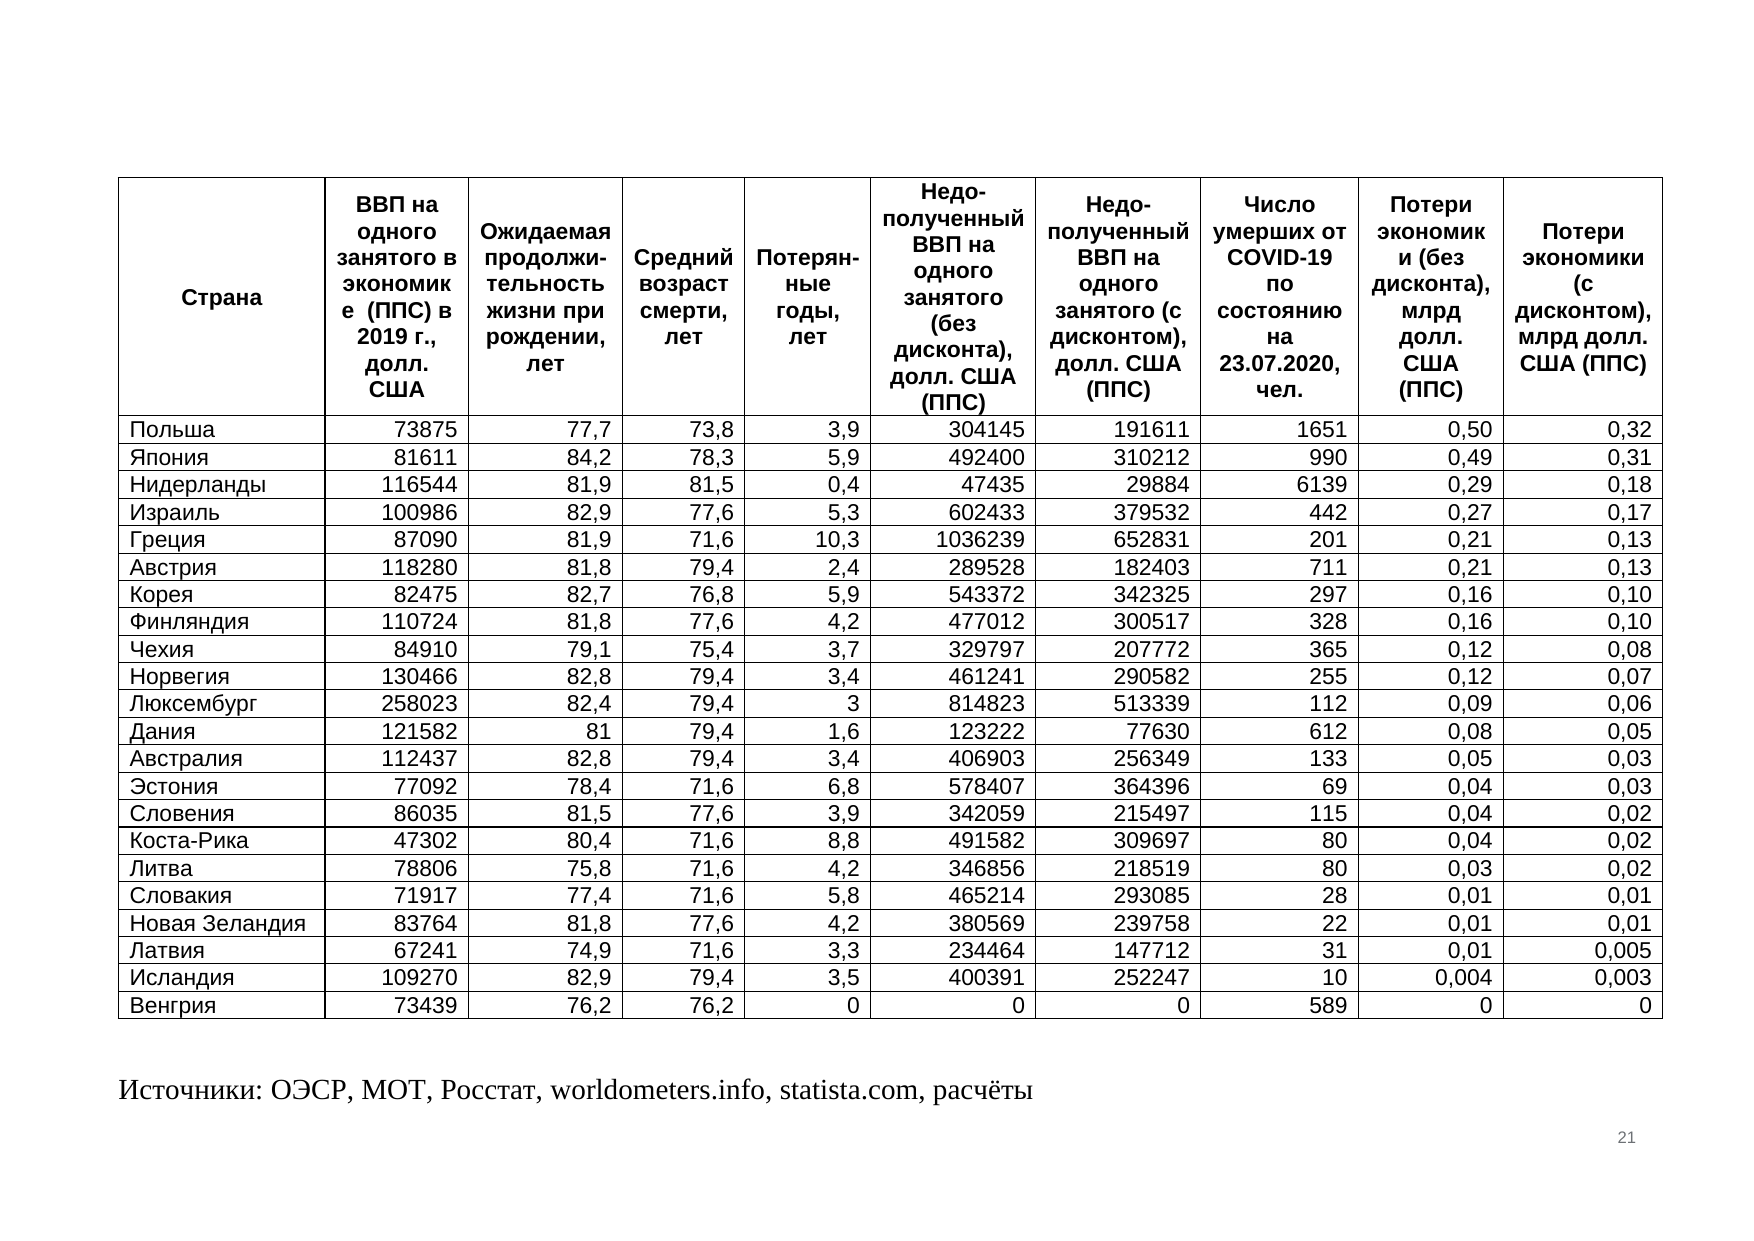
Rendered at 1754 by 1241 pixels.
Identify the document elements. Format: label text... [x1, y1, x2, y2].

table_cell 990 [1201, 444, 1358, 470]
table_cell 82,8 [469, 663, 622, 689]
table_cell 0,4 [745, 471, 870, 498]
table_cell 29884 [1036, 471, 1200, 498]
table_cell 0,01 [1359, 937, 1503, 963]
table_cell 84910 [326, 636, 468, 662]
table_cell 121582 [326, 718, 468, 744]
table_cell 0,17 [1504, 499, 1662, 525]
table_cell 74,9 [469, 937, 622, 963]
table_cell 0,50 [1359, 416, 1503, 443]
table_cell Чехия [119, 636, 324, 662]
table_cell 0,03 [1504, 745, 1662, 772]
table_cell 109270 [326, 964, 468, 991]
table_cell 71,6 [623, 526, 744, 552]
table_cell 461241 [871, 663, 1035, 689]
table_cell 78806 [326, 855, 468, 881]
table_cell 78,3 [623, 444, 744, 470]
table_cell 0,18 [1504, 471, 1662, 498]
table_cell 10,3 [745, 526, 870, 552]
table_cell 0,01 [1504, 910, 1662, 936]
table_cell 133 [1201, 745, 1358, 772]
table_cell 67241 [326, 937, 468, 963]
table_cell 329797 [871, 636, 1035, 662]
table_cell 255 [1201, 663, 1358, 689]
table_cell 300517 [1036, 608, 1200, 634]
table_header Ожидаемая продолжи-тельность жизни при рождении, лет [469, 178, 622, 415]
table_cell 81611 [326, 444, 468, 470]
table_cell 0 [871, 992, 1035, 1018]
table_cell 31 [1201, 937, 1358, 963]
table_cell 81 [469, 718, 622, 744]
table_cell 76,8 [623, 581, 744, 607]
table_cell 652831 [1036, 526, 1200, 552]
table_cell 28 [1201, 882, 1358, 908]
table_cell 477012 [871, 608, 1035, 634]
table_cell 0,04 [1359, 800, 1503, 826]
table_cell 0,32 [1504, 416, 1662, 443]
table_cell Австралия [119, 745, 324, 772]
table_cell 147712 [1036, 937, 1200, 963]
table_cell Польша [119, 416, 324, 443]
table_cell 492400 [871, 444, 1035, 470]
table_cell 612 [1201, 718, 1358, 744]
table_cell 207772 [1036, 636, 1200, 662]
table_cell Исландия [119, 964, 324, 991]
table_cell 218519 [1036, 855, 1200, 881]
table_cell 365 [1201, 636, 1358, 662]
table_cell 115 [1201, 800, 1358, 826]
table_cell 6139 [1201, 471, 1358, 498]
table_cell 406903 [871, 745, 1035, 772]
table_cell 71,6 [623, 882, 744, 908]
table_cell 297 [1201, 581, 1358, 607]
table_cell Корея [119, 581, 324, 607]
table_cell Эстония [119, 773, 324, 799]
table_cell 814823 [871, 690, 1035, 717]
table_header Потери экономики (с дисконтом), млрд долл. США (ППС) [1504, 178, 1662, 415]
table_cell 76,2 [623, 992, 744, 1018]
table_cell 0,05 [1504, 718, 1662, 744]
table_cell 3,9 [745, 416, 870, 443]
table_cell 5,3 [745, 499, 870, 525]
table_cell 69 [1201, 773, 1358, 799]
table_cell 5,9 [745, 444, 870, 470]
table_cell Греция [119, 526, 324, 552]
table_cell Словакия [119, 882, 324, 908]
table_cell 77630 [1036, 718, 1200, 744]
table_cell 0,03 [1359, 855, 1503, 881]
table_cell 215497 [1036, 800, 1200, 826]
table_cell 71917 [326, 882, 468, 908]
table_cell 364396 [1036, 773, 1200, 799]
table_cell Норвегия [119, 663, 324, 689]
table_cell 201 [1201, 526, 1358, 552]
table_cell 3 [745, 690, 870, 717]
table_cell 0,12 [1359, 636, 1503, 662]
table_cell 0,05 [1359, 745, 1503, 772]
table_cell 81,5 [469, 800, 622, 826]
table_cell 0,13 [1504, 526, 1662, 552]
table_cell 4,2 [745, 855, 870, 881]
table_cell 0,07 [1504, 663, 1662, 689]
table_cell 252247 [1036, 964, 1200, 991]
table_cell 77,4 [469, 882, 622, 908]
table_cell 0,005 [1504, 937, 1662, 963]
table_cell 0,03 [1504, 773, 1662, 799]
table_cell 71,6 [623, 773, 744, 799]
table_cell 0,01 [1359, 910, 1503, 936]
table_cell 3,9 [745, 800, 870, 826]
table_cell 0,31 [1504, 444, 1662, 470]
table_cell 346856 [871, 855, 1035, 881]
table_cell 112437 [326, 745, 468, 772]
table_cell 0,16 [1359, 581, 1503, 607]
table_cell 76,2 [469, 992, 622, 1018]
table_cell 0,12 [1359, 663, 1503, 689]
table_cell 0,004 [1359, 964, 1503, 991]
table_cell 289528 [871, 554, 1035, 580]
table_cell 0,21 [1359, 526, 1503, 552]
table_cell Австрия [119, 554, 324, 580]
table_cell 258023 [326, 690, 468, 717]
table_cell 380569 [871, 910, 1035, 936]
table_cell 0,02 [1504, 800, 1662, 826]
table_cell 82,9 [469, 499, 622, 525]
table_cell 81,8 [469, 554, 622, 580]
table_cell 77092 [326, 773, 468, 799]
table_cell 82475 [326, 581, 468, 607]
table_cell 310212 [1036, 444, 1200, 470]
table_cell 87090 [326, 526, 468, 552]
table_cell 10 [1201, 964, 1358, 991]
table_cell 22 [1201, 910, 1358, 936]
table_cell 0,10 [1504, 581, 1662, 607]
table_cell 304145 [871, 416, 1035, 443]
table_header Недо-полученный ВВП на одного занятого (без дисконта), долл. США (ППС) [871, 178, 1035, 415]
table_cell 0,06 [1504, 690, 1662, 717]
table_cell 79,4 [623, 554, 744, 580]
table_cell 73,8 [623, 416, 744, 443]
table_cell 1651 [1201, 416, 1358, 443]
table_cell 465214 [871, 882, 1035, 908]
table_cell 711 [1201, 554, 1358, 580]
table_cell Япония [119, 444, 324, 470]
table_header Потери экономики (без дисконта), млрд долл. США (ППС) [1359, 178, 1503, 415]
table_cell 182403 [1036, 554, 1200, 580]
table_cell Нидерланды [119, 471, 324, 498]
table_cell 77,7 [469, 416, 622, 443]
table_cell Словения [119, 800, 324, 826]
table_cell 0,01 [1359, 882, 1503, 908]
table_cell 1036239 [871, 526, 1035, 552]
table_cell 0,16 [1359, 608, 1503, 634]
table_cell 47435 [871, 471, 1035, 498]
table_cell 81,9 [469, 526, 622, 552]
table_cell Люксембург [119, 690, 324, 717]
table_cell 84,2 [469, 444, 622, 470]
table_cell 400391 [871, 964, 1035, 991]
table_cell 79,4 [623, 745, 744, 772]
table_cell 81,8 [469, 910, 622, 936]
table_cell 82,9 [469, 964, 622, 991]
table_cell 0,13 [1504, 554, 1662, 580]
table_cell 309697 [1036, 828, 1200, 854]
table_cell 79,4 [623, 663, 744, 689]
table_cell 77,6 [623, 910, 744, 936]
table_cell 379532 [1036, 499, 1200, 525]
table_cell 3,5 [745, 964, 870, 991]
table_header ВВП на одного занятого в экономике (ППС) в 2019 г., долл. США [326, 178, 468, 415]
table_cell Коста-Рика [119, 828, 324, 854]
table_cell 80 [1201, 855, 1358, 881]
table_cell 5,9 [745, 581, 870, 607]
table_cell 5,8 [745, 882, 870, 908]
table_cell 0 [745, 992, 870, 1018]
table_cell 4,2 [745, 910, 870, 936]
table_cell 1,6 [745, 718, 870, 744]
table_cell 77,6 [623, 608, 744, 634]
table_cell 239758 [1036, 910, 1200, 936]
table_cell 0,04 [1359, 828, 1503, 854]
table_cell 0,21 [1359, 554, 1503, 580]
table_header Страна [119, 178, 324, 415]
table_cell 82,4 [469, 690, 622, 717]
table_cell 0,49 [1359, 444, 1503, 470]
table_cell 0,04 [1359, 773, 1503, 799]
table_cell Новая Зеландия [119, 910, 324, 936]
table_cell 0,29 [1359, 471, 1503, 498]
table_cell 83764 [326, 910, 468, 936]
table_cell 82,7 [469, 581, 622, 607]
table_cell 491582 [871, 828, 1035, 854]
table_cell Дания [119, 718, 324, 744]
table_cell 79,4 [623, 690, 744, 717]
table_cell 0 [1504, 992, 1662, 1018]
table_cell 80 [1201, 828, 1358, 854]
table_header Недо-полученный ВВП на одного занятого (с дисконтом), долл. США (ППС) [1036, 178, 1200, 415]
table_cell 0,02 [1504, 855, 1662, 881]
table_cell 73439 [326, 992, 468, 1018]
table_cell 100986 [326, 499, 468, 525]
table_cell 47302 [326, 828, 468, 854]
table_cell 80,4 [469, 828, 622, 854]
table_cell 543372 [871, 581, 1035, 607]
table_cell 123222 [871, 718, 1035, 744]
table_cell 77,6 [623, 499, 744, 525]
table_cell 71,6 [623, 937, 744, 963]
table_cell 342325 [1036, 581, 1200, 607]
table_cell 293085 [1036, 882, 1200, 908]
table_cell 0,01 [1504, 882, 1662, 908]
table_header Число умерших от COVID-19 по состоянию на 23.07.2020, чел. [1201, 178, 1358, 415]
table_cell 73875 [326, 416, 468, 443]
table_cell Литва [119, 855, 324, 881]
table_cell 513339 [1036, 690, 1200, 717]
table_cell 116544 [326, 471, 468, 498]
table_cell 81,8 [469, 608, 622, 634]
table_cell 328 [1201, 608, 1358, 634]
table_cell Венгрия [119, 992, 324, 1018]
table_cell 71,6 [623, 828, 744, 854]
table_cell 8,8 [745, 828, 870, 854]
table_cell 6,8 [745, 773, 870, 799]
table_cell 0 [1036, 992, 1200, 1018]
table_cell 4,2 [745, 608, 870, 634]
table_cell 442 [1201, 499, 1358, 525]
table_cell 82,8 [469, 745, 622, 772]
table_cell 75,8 [469, 855, 622, 881]
table_cell 0,08 [1504, 636, 1662, 662]
table_cell 234464 [871, 937, 1035, 963]
table_cell 0,003 [1504, 964, 1662, 991]
table_cell 81,9 [469, 471, 622, 498]
table_cell 3,7 [745, 636, 870, 662]
table_cell 110724 [326, 608, 468, 634]
table_cell 0,02 [1504, 828, 1662, 854]
table_cell 0,27 [1359, 499, 1503, 525]
table_cell 342059 [871, 800, 1035, 826]
table_cell 78,4 [469, 773, 622, 799]
table_cell 79,4 [623, 964, 744, 991]
table_cell 2,4 [745, 554, 870, 580]
text Источники: ОЭСР, МОТ, Росстат, worldometers.info, statista.com, расчёты [118, 1072, 1636, 1106]
table_cell 290582 [1036, 663, 1200, 689]
table_cell 75,4 [623, 636, 744, 662]
table_header Потерян-ные годы, лет [745, 178, 870, 415]
table_cell 3,4 [745, 745, 870, 772]
table_cell 3,3 [745, 937, 870, 963]
table_cell Финляндия [119, 608, 324, 634]
table_cell 589 [1201, 992, 1358, 1018]
table_cell 191611 [1036, 416, 1200, 443]
table_cell 118280 [326, 554, 468, 580]
table_cell Латвия [119, 937, 324, 963]
table_cell 81,5 [623, 471, 744, 498]
table_cell 0 [1359, 992, 1503, 1018]
table_cell 602433 [871, 499, 1035, 525]
table_cell 3,4 [745, 663, 870, 689]
table_cell 112 [1201, 690, 1358, 717]
table_header Средний возраст смерти, лет [623, 178, 744, 415]
table_cell 86035 [326, 800, 468, 826]
table_cell 71,6 [623, 855, 744, 881]
table_cell Израиль [119, 499, 324, 525]
table_cell 79,4 [623, 718, 744, 744]
table_cell 79,1 [469, 636, 622, 662]
table_cell 0,08 [1359, 718, 1503, 744]
table_cell 0,09 [1359, 690, 1503, 717]
table_cell 0,10 [1504, 608, 1662, 634]
table_cell 256349 [1036, 745, 1200, 772]
table_cell 77,6 [623, 800, 744, 826]
table_cell 578407 [871, 773, 1035, 799]
table_cell 130466 [326, 663, 468, 689]
